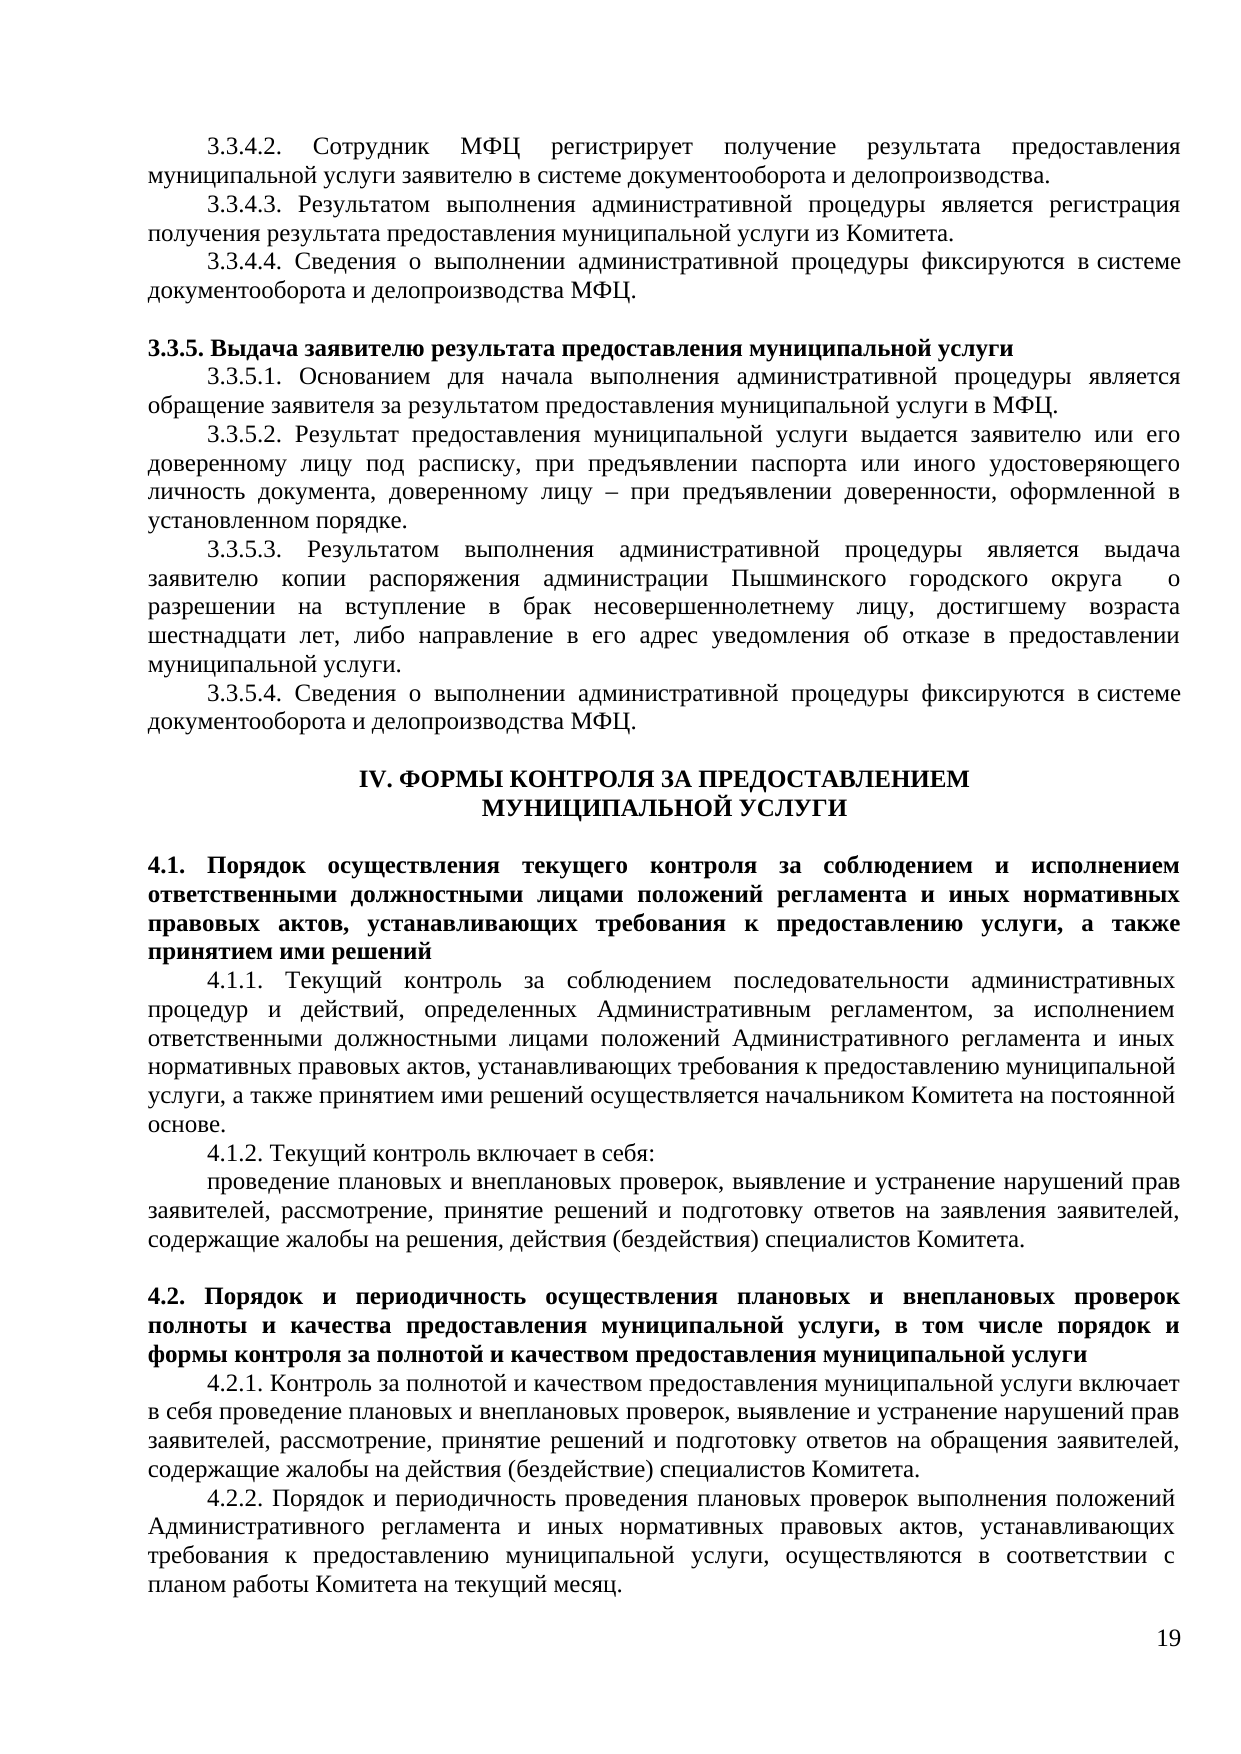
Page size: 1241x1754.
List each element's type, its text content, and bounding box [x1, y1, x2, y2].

text 3.3.5.3. Результатом выполнения административной процедуры является выдача заявителю копии распоряжения администрации Пышминского городского округа о разрешении на вступление в брак несовершеннолетнему лицу, достигшему возраста шестнадцати лет, либо направление в его адрес уведомления об отказе в предоставлении муниципальной услуги. [148, 534, 1181, 678]
text 4.1. Порядок осуществления текущего контроля за соблюдением и исполнением ответственными должностными лицами положений регламента и иных нормативных правовых актов, устанавливающих требования к предоставлению услуги, а также принятием ими решений [148, 850, 1181, 965]
text проведение плановых и внеплановых проверок, выявление и устранение нарушений прав заявителей, рассмотрение, принятие решений и подготовку ответов на заявления заявителей, содержащие жалобы на решения, действия (бездействия) специалистов Комитета. [148, 1166, 1181, 1253]
text 4.2.1. Контроль за полнотой и качеством предоставления муниципальной услуги включает в себя проведение плановых и внеплановых проверок, выявление и устранение нарушений прав заявителей, рассмотрение, принятие решений и подготовку ответов на обращения заявителей, содержащие жалобы на действия (бездействие) специалистов Комитета. [148, 1368, 1181, 1483]
title IV. ФОРМЫ КОНТРОЛЯ ЗА ПРЕДОСТАВЛЕНИЕМ [148, 764, 1181, 793]
text 3.3.4.4. Сведения о выполнении административной процедуры фиксируются в системе документооборота и делопроизводства МФЦ. [148, 246, 1181, 304]
text 4.2. Порядок и периодичность осуществления плановых и внеплановых проверок полноты и качества предоставления муниципальной услуги, в том числе порядок и формы контроля за полнотой и качеством предоставления муниципальной услуги [148, 1281, 1181, 1368]
text 3.3.4.3. Результатом выполнения административной процедуры является регистрация получения результата предоставления муниципальной услуги из Комитета. [148, 189, 1181, 246]
text 3.3.5. Выдача заявителю результата предоставления муниципальной услуги [148, 333, 1181, 361]
text 3.3.5.4. Сведения о выполнении административной процедуры фиксируются в системе документооборота и делопроизводства МФЦ. [148, 678, 1181, 735]
text 4.1.1. Текущий контроль за соблюдением последовательности административных процедур и действий, определенных Административным регламентом, за исполнением ответственными должностными лицами положений Административного регламента и иных нормативных правовых актов, устанавливающих требования к предоставлению муниципальной услуги, а также принятием ими решений осуществляется начальником Комитета на постоянной основе. [148, 965, 1176, 1138]
title МУНИЦИПАЛЬНОЙ УСЛУГИ [148, 793, 1181, 821]
text 3.3.5.1. Основанием для начала выполнения административной процедуры является обращение заявителя за результатом предоставления муниципальной услуги в МФЦ. [148, 361, 1181, 419]
text 4.1.2. Текущий контроль включает в себя: [148, 1138, 1181, 1166]
text 3.3.5.2. Результат предоставления муниципальной услуги выдается заявителю или его доверенному лицу под расписку, при предъявлении паспорта или иного удостоверяющего личность документа, доверенному лицу – при предъявлении доверенности, оформленной в установленном порядке. [148, 419, 1181, 534]
text 3.3.4.2. Сотрудник МФЦ регистрирует получение результата предоставления муниципальной услуги заявителю в системе документооборота и делопроизводства. [148, 131, 1181, 189]
text 4.2.2. Порядок и периодичность проведения плановых проверок выполнения положений Административного регламента и иных нормативных правовых актов, устанавливающих требования к предоставлению муниципальной услуги, осуществляются в соответствии с планом работы Комитета на текущий месяц. [148, 1483, 1176, 1598]
